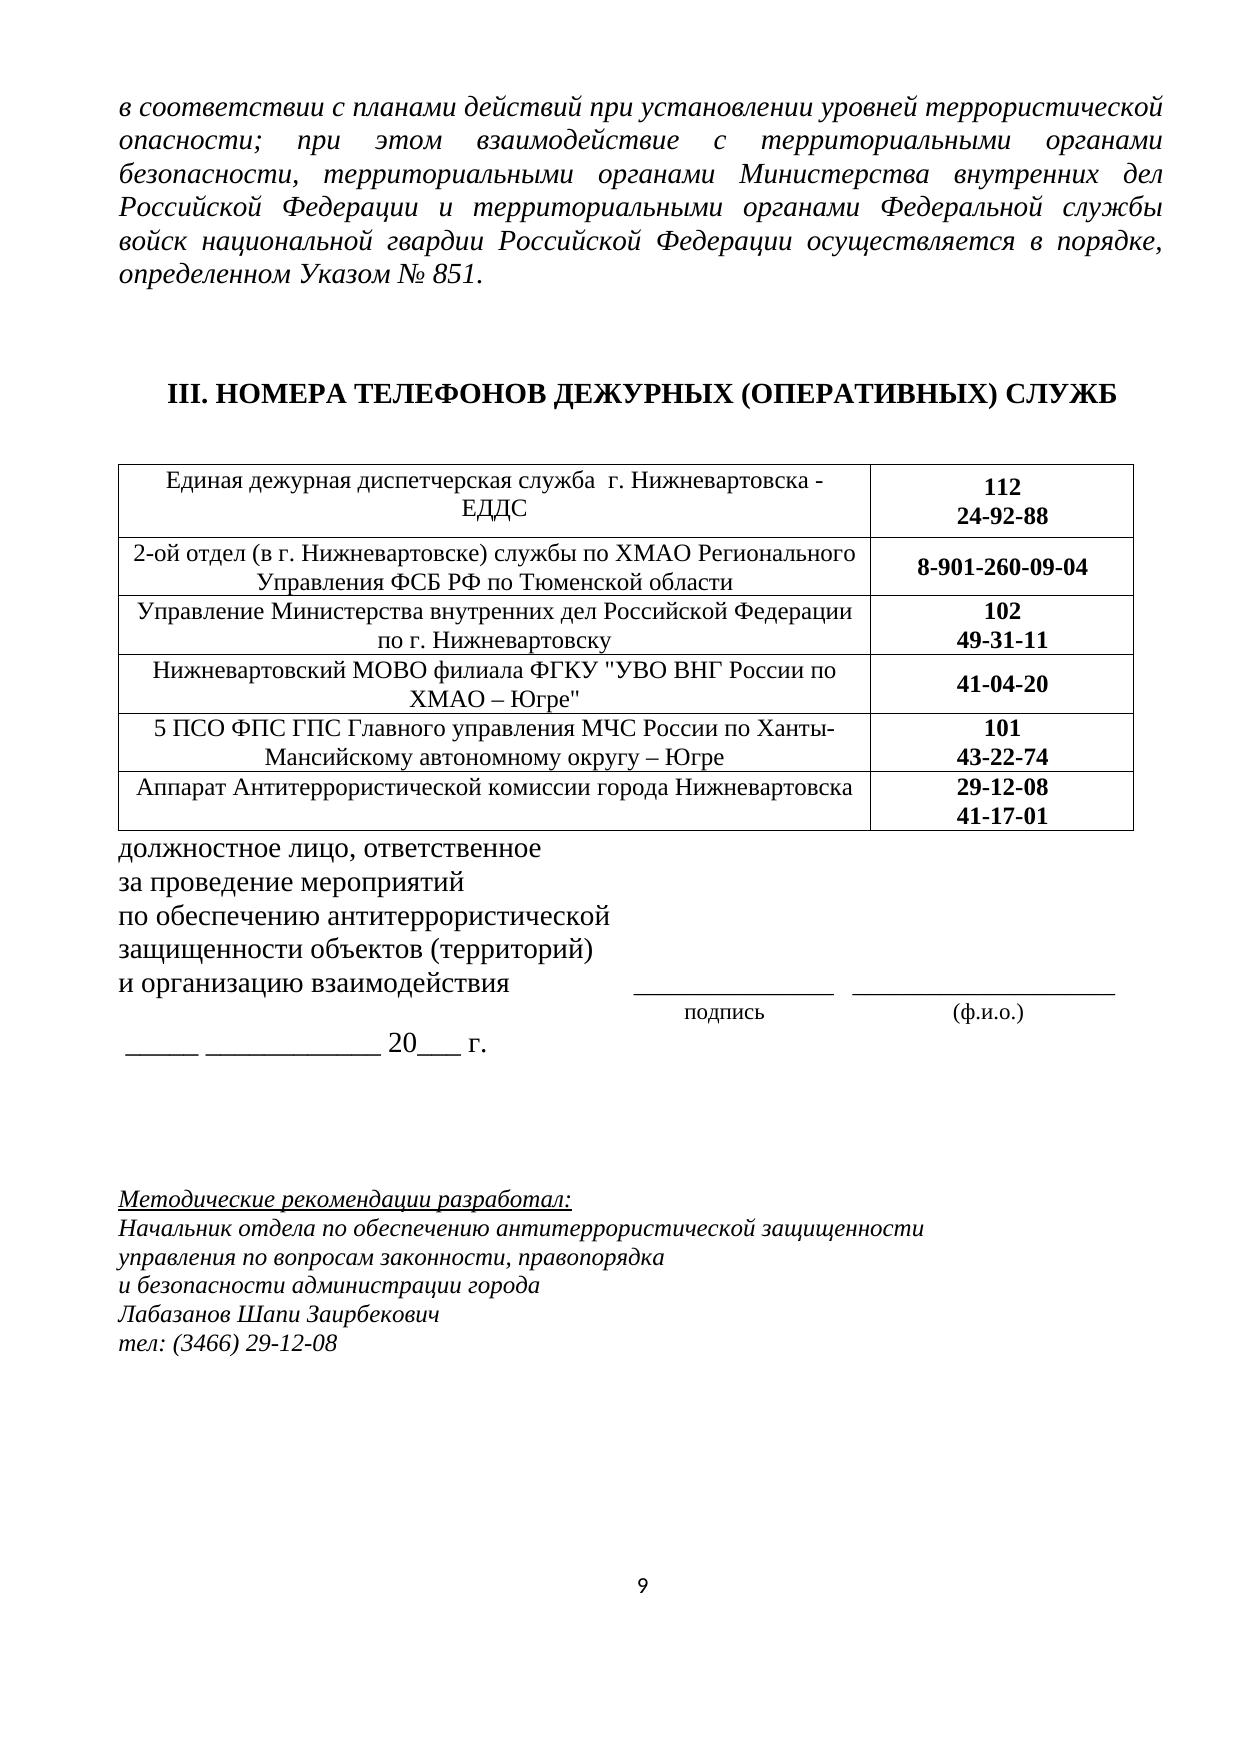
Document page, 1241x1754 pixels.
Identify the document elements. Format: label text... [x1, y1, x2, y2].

text Методические рекомендации разработал: [118, 1184, 1167, 1213]
text защищенности объектов (территорий) [118, 931, 1167, 965]
table_cell 2-ой отдел (в г. Нижневартовске) службы по ХМАО Регионального Управления ФСБ РФ по Тюменской области [119, 538, 870, 595]
table_cell Нижневартовский МОВО филиала ФГКУ "УВО ВНГ России по ХМАО – Югре" [119, 655, 870, 712]
text подпись (ф.и.о.) [118, 998, 1167, 1025]
text _____ ____________ 20___ г. [118, 1025, 1167, 1058]
table_cell 102 49-31-11 [871, 596, 1133, 654]
text III. НОМЕРА ТЕЛЕФОНОВ ДЕЖУРНЫХ (ОПЕРАТИВНЫХ) СЛУЖБ [118, 376, 1167, 410]
table_header Единая дежурная диспетчерская служба г. Нижневартовска - ЕДДС [119, 465, 870, 537]
text по обеспечению антитеррористической [118, 898, 1167, 931]
text Лабазанов Шапи Заирбекович [118, 1299, 1167, 1328]
table_cell Управление Министерства внутренних дел Российской Федерации по г. Нижневартовску [119, 596, 870, 654]
table_cell 8-901-260-09-04 [871, 538, 1133, 595]
table_cell 5 ПСО ФПС ГПС Главного управления МЧС России по Ханты-Мансийскому автономному округу – Югре [119, 714, 870, 771]
text тел: (3466) 29-12-08 [118, 1328, 1167, 1357]
text Начальник отдела по обеспечению антитеррористической защищенности [118, 1213, 1167, 1242]
text за проведение мероприятий [118, 864, 1167, 898]
table_cell Аппарат Антитеррористической комиссии города Нижневартовска [119, 772, 870, 829]
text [119, 89, 1167, 290]
table_cell 29-12-08 41-17-01 [871, 772, 1133, 829]
table_cell 101 43-22-74 [871, 714, 1133, 771]
text и безопасности администрации города [118, 1270, 1167, 1299]
text должностное лицо, ответственное [118, 831, 1167, 864]
text и организацию взаимодействия ________________ _____________________ [118, 965, 1167, 998]
table_header 112 24-92-88 [871, 465, 1133, 537]
text управления по вопросам законности, правопорядка [118, 1242, 1167, 1270]
table_cell 41-04-20 [871, 655, 1133, 712]
